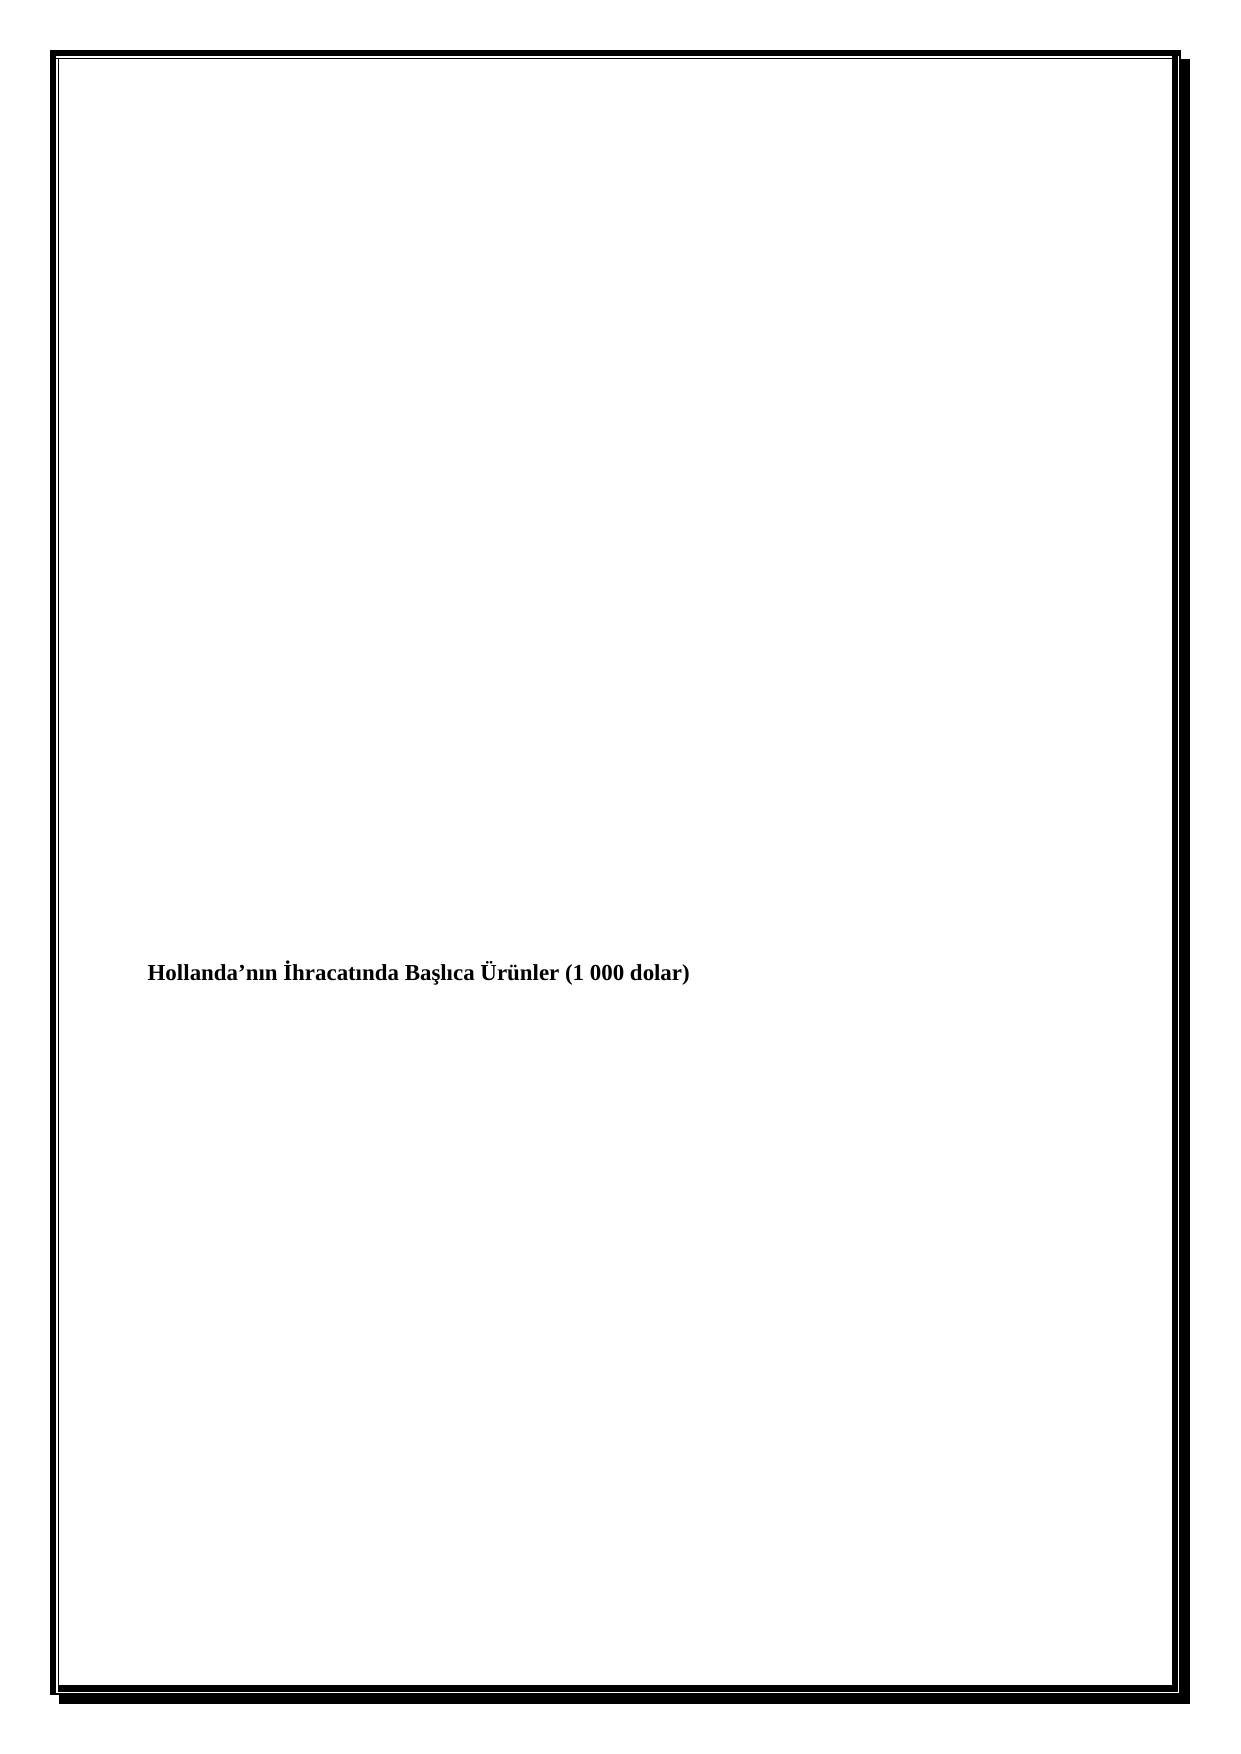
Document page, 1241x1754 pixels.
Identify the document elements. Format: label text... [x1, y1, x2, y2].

text Hollanda’nın İhracatında Başlıca Ürünler (1 000 dolar) [147, 959, 1083, 986]
